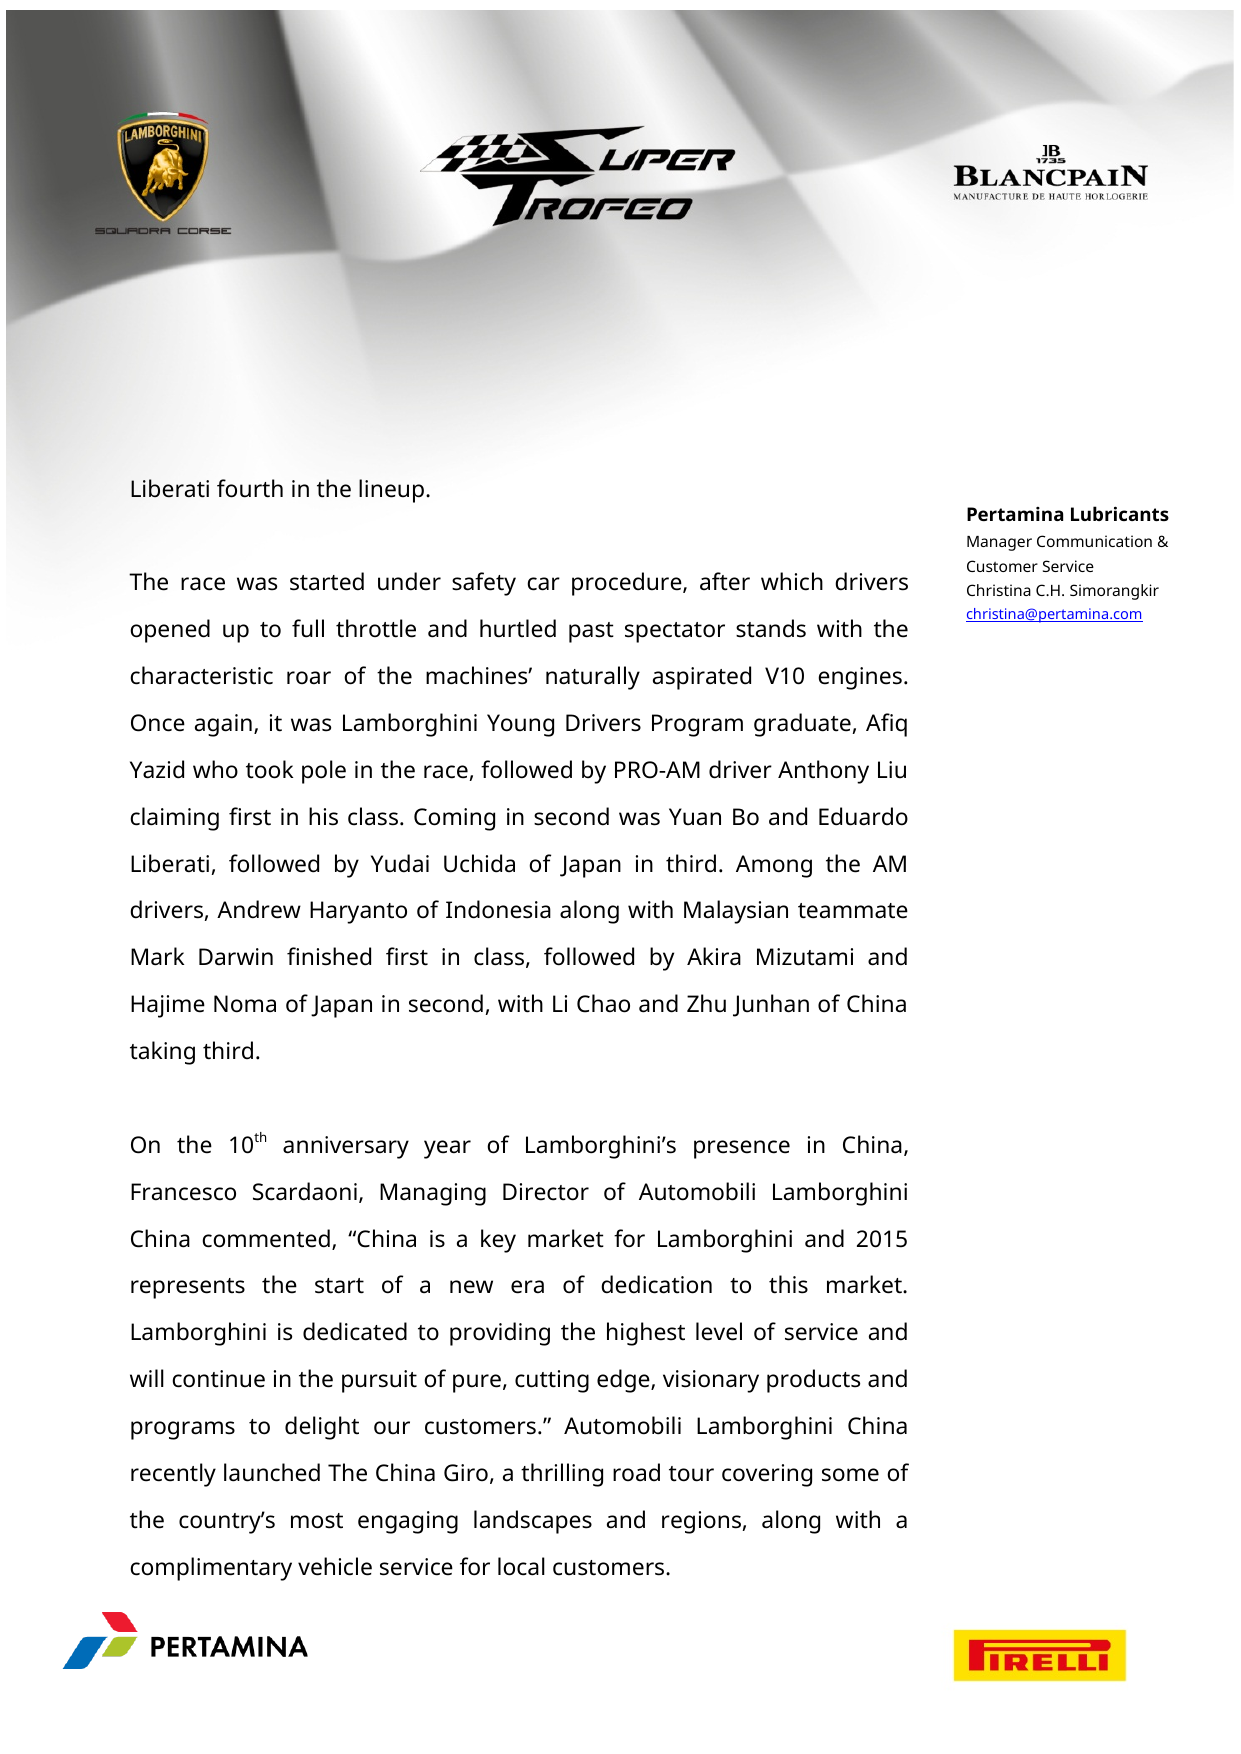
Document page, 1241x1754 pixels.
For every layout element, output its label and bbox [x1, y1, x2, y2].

table_header [955, 473, 1222, 1595]
picture [6, 10, 1234, 1748]
table_header [118, 473, 954, 1595]
